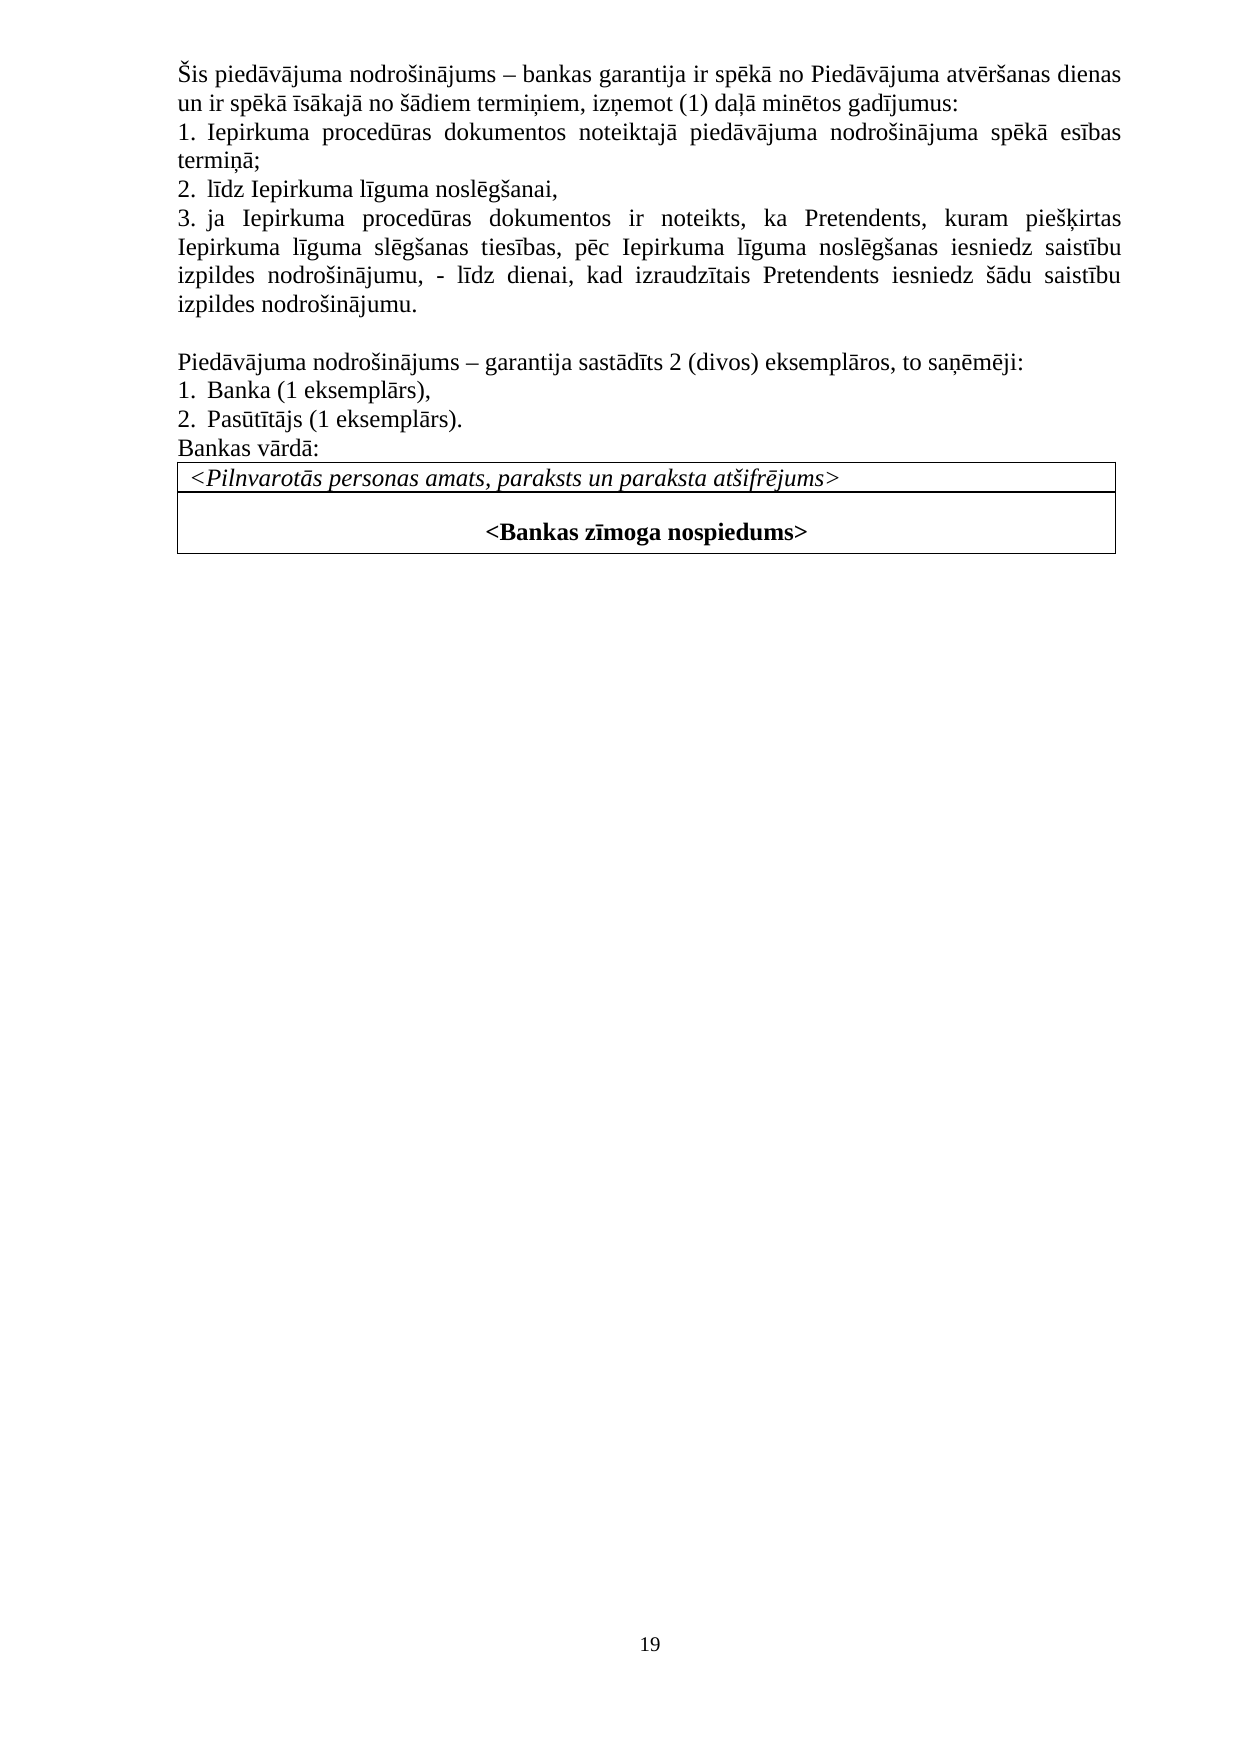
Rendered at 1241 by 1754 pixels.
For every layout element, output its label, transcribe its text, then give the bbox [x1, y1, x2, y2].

table_header <Pilnvarotās personas amats, paraksts un paraksta atšifrējums> [178, 463, 1115, 491]
list ja Iepirkuma procedūras dokumentos ir noteikts, ka Pretendents, kuram piešķirtas Iepirkuma līguma slēgšanas tiesības, pēc Iepirkuma līguma noslēgšanas iesniedz saistību izpildes nodrošinājumu, - līdz dienai, kad izraudzītais Pretendents iesniedz šādu saistību izpildes nodrošinājumu. [177, 203, 1122, 318]
text Piedāvājuma nodrošinājums – garantija sastādīts 2 (divos) eksemplāros, to saņēmēji: [177, 347, 1122, 375]
text Šis piedāvājuma nodrošinājums – bankas garantija ir spēkā no Piedāvājuma atvēršanas dienas un ir spēkā īsākajā no šādiem termiņiem, izņemot (1) daļā minētos gadījumus: [177, 59, 1122, 117]
list Iepirkuma procedūras dokumentos noteiktajā piedāvājuma nodrošinājuma spēkā esības termiņā; [177, 117, 1122, 174]
list līdz Iepirkuma līguma noslēgšanai, [177, 174, 1122, 203]
table_cell <Bankas zīmoga nospiedums> [178, 493, 1115, 552]
text Bankas vārdā: [177, 433, 1122, 462]
list Pasūtītājs (1 eksemplārs). [177, 404, 1122, 433]
list Banka (1 eksemplārs), [177, 375, 1122, 404]
